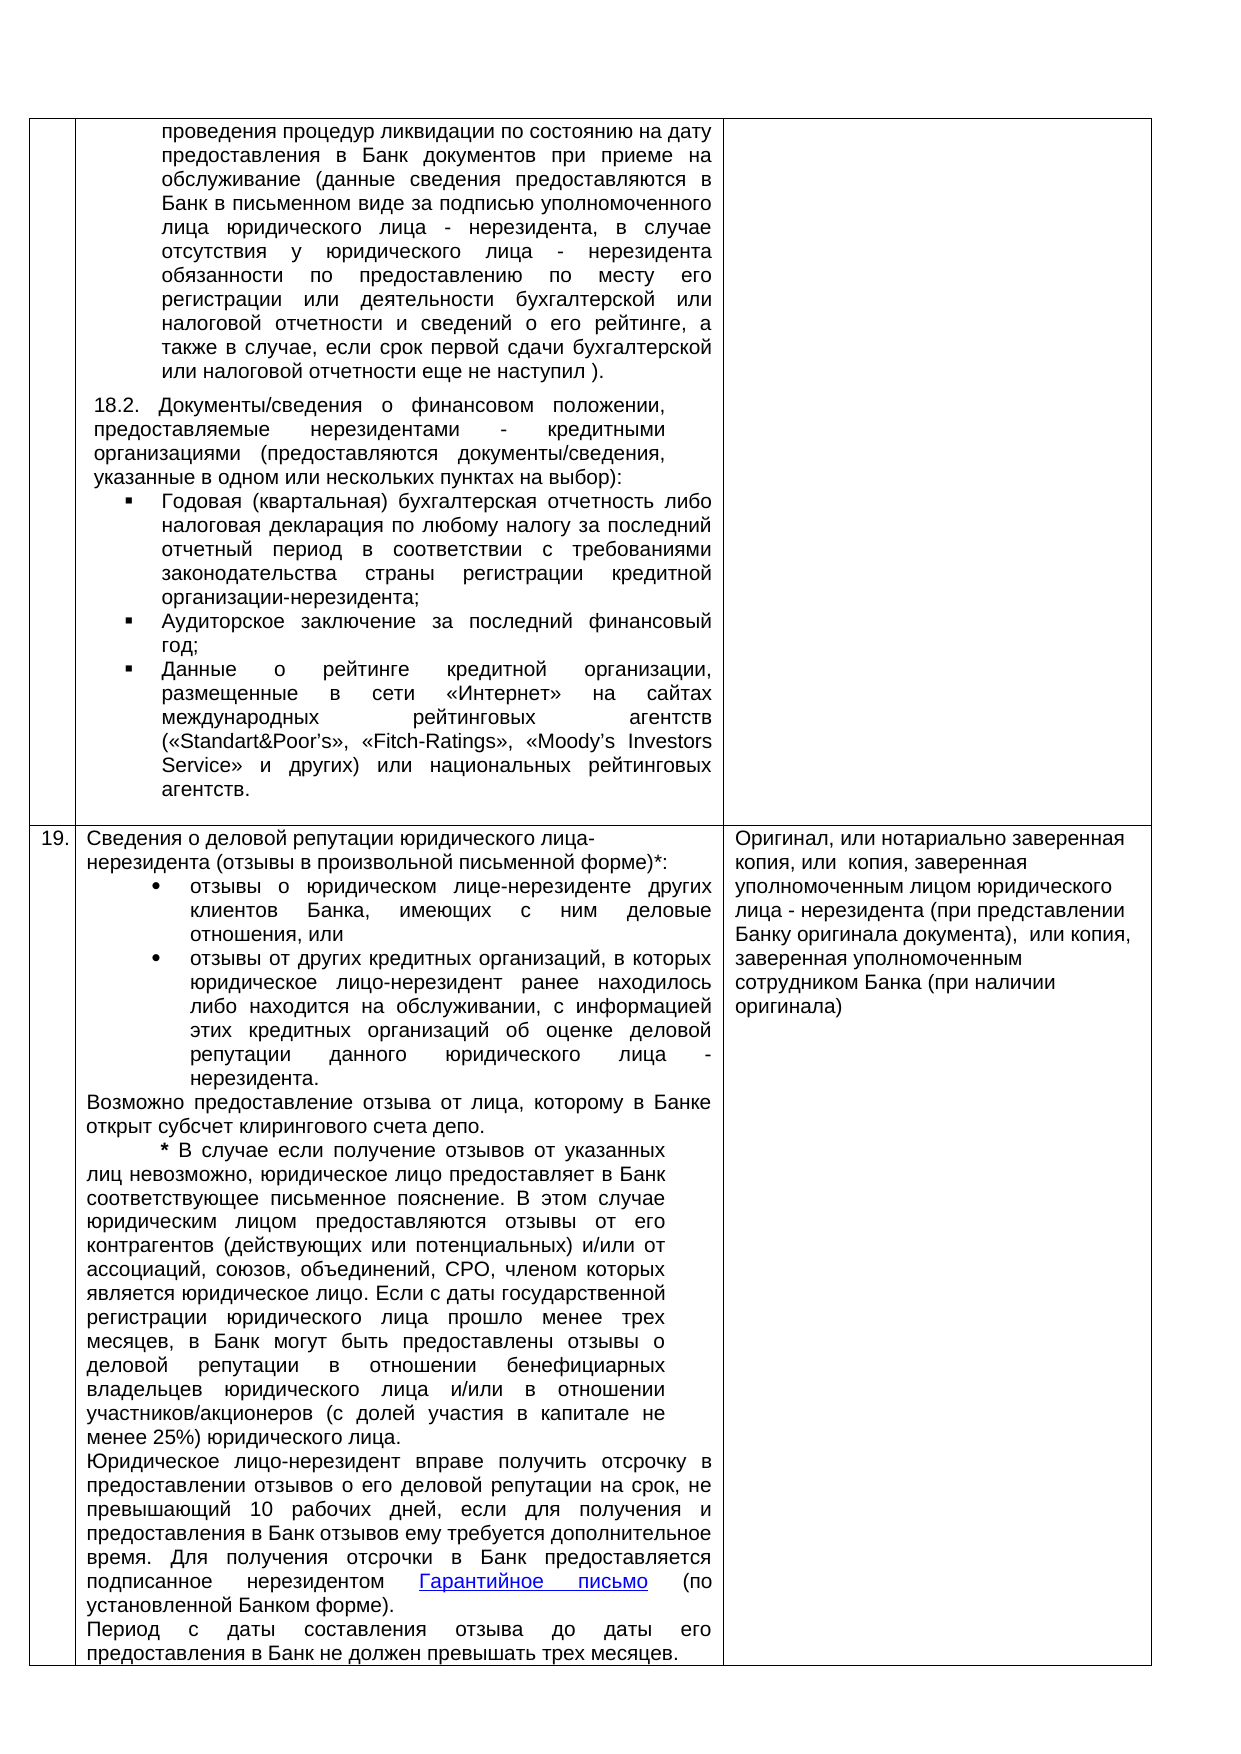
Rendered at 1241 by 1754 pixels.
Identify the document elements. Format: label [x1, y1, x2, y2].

table_cell [724, 826, 1151, 1664]
table_cell [724, 119, 1151, 825]
table_cell [30, 826, 75, 1664]
table_cell [30, 119, 75, 825]
table_cell [76, 826, 723, 1664]
table_cell [76, 119, 723, 825]
